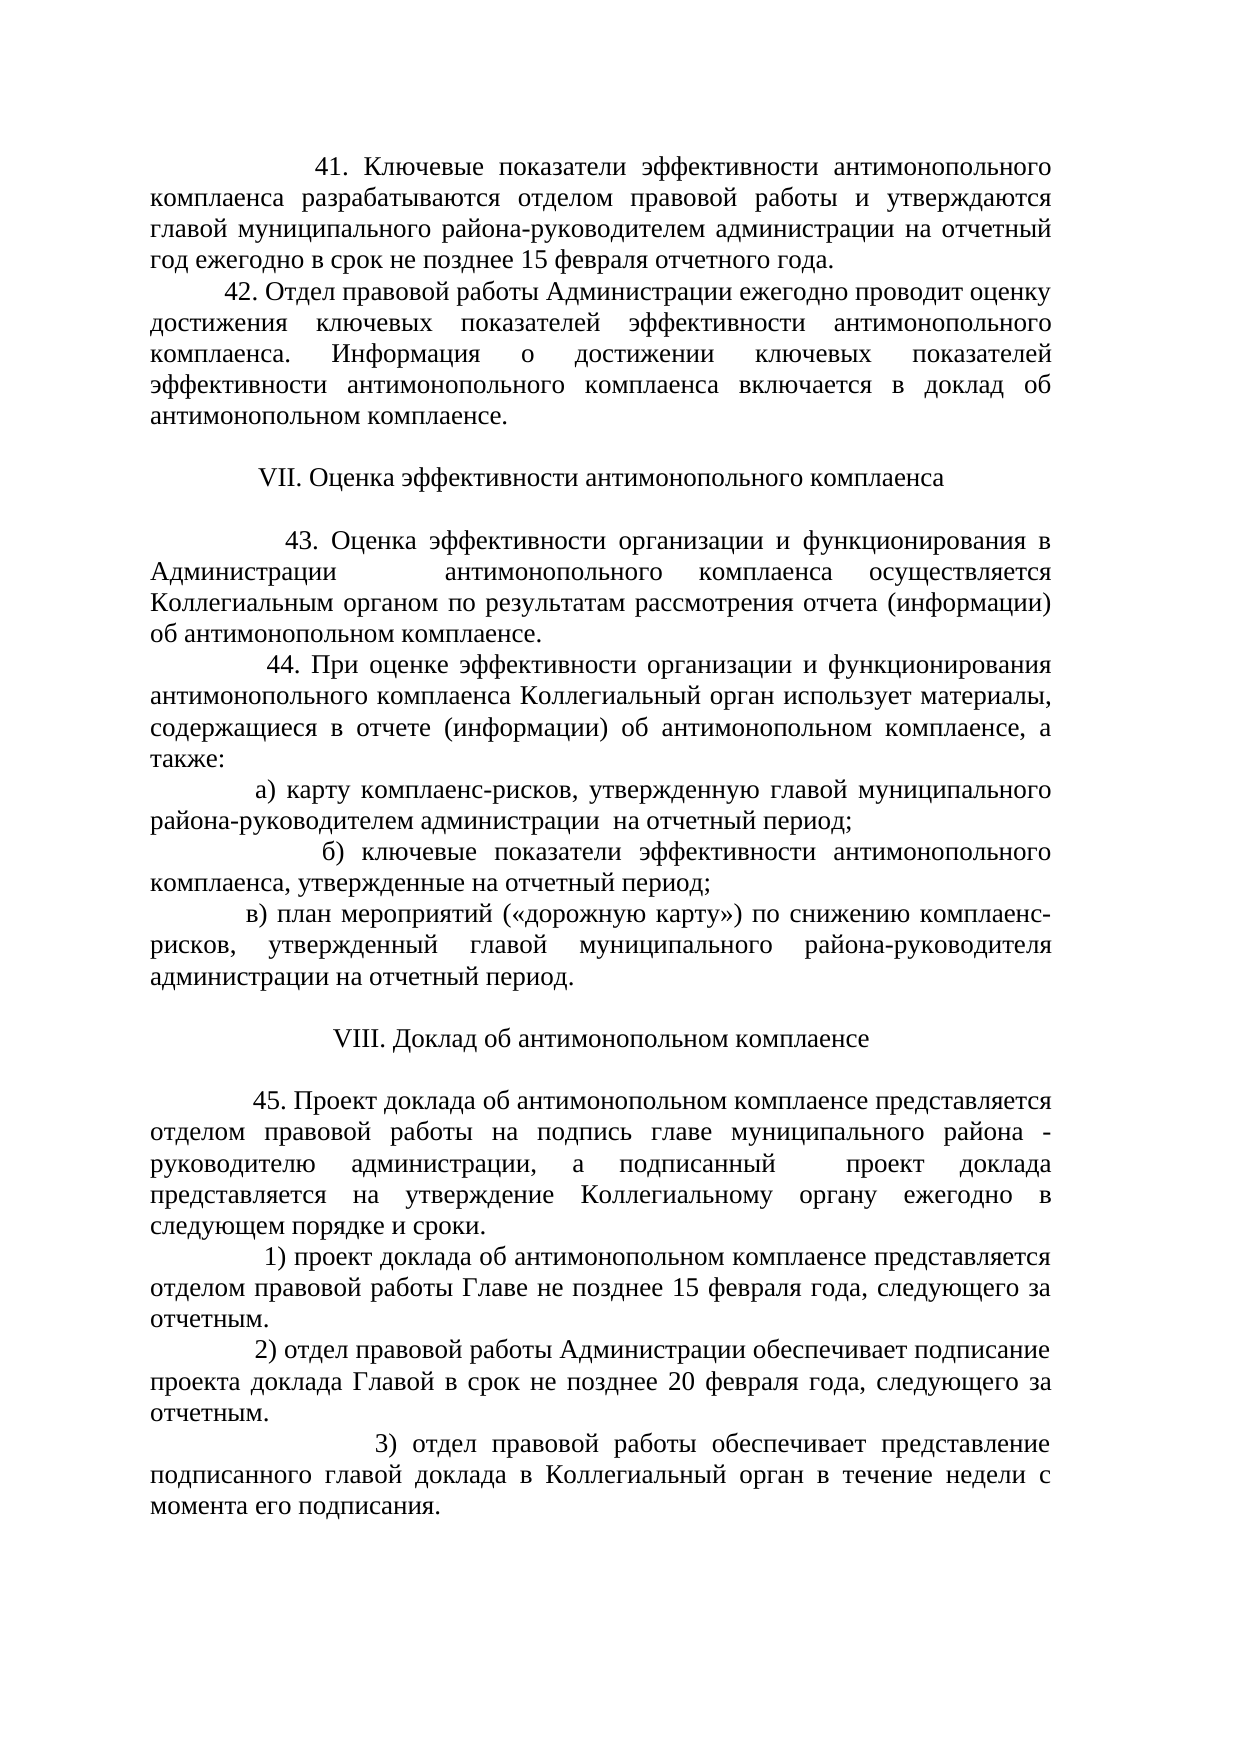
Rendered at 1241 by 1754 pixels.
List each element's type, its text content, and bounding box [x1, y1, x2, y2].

text в) план мероприятий («дорожную карту») по снижению комплаенс-рисков, утвержденный главой муниципального района-руководителя администрации на отчетный период. [150, 897, 1053, 991]
text 1) проект доклада об антимонопольном комплаенсе представляется отделом правовой работы Главе не позднее 15 февраля года, следующего за отчетным. [150, 1240, 1053, 1333]
text а) карту комплаенс-рисков, утвержденную главой муниципального района-руководителем администрации на отчетный период; [150, 773, 1053, 835]
text 2) отдел правовой работы Администрации обеспечивает подписание проекта доклада Главой в срок не позднее 20 февраля года, следующего за отчетным. [150, 1333, 1053, 1427]
text 43. Оценка эффективности организации и функционирования в Администрации антимонопольного комплаенса осуществляется Коллегиальным органом по результатам рассмотрения отчета (информации) об антимонопольном комплаенсе. [150, 524, 1053, 648]
text 45. Проект доклада об антимонопольном комплаенсе представляется отделом правовой работы на подпись главе муниципального района - руководителю администрации, а подписанный проект доклада представляется на утверждение Коллегиальному органу ежегодно в следующем порядке и сроки. [150, 1084, 1053, 1240]
text VIII. Доклад об антимонопольном комплаенсе [150, 1022, 1053, 1053]
text б) ключевые показатели эффективности антимонопольного комплаенса, утвержденные на отчетный период; [150, 835, 1053, 897]
text 41. Ключевые показатели эффективности антимонопольного комплаенса разрабатываются отделом правовой работы и утверждаются главой муниципального района-руководителем администрации на отчетный год ежегодно в срок не позднее 15 февраля отчетного года. [150, 150, 1053, 274]
text 44. При оценке эффективности организации и функционирования антимонопольного комплаенса Коллегиальный орган использует материалы, содержащиеся в отчете (информации) об антимонопольном комплаенсе, а также: [150, 648, 1053, 773]
text 42. Отдел правовой работы Администрации ежегодно проводит оценку достижения ключевых показателей эффективности антимонопольного комплаенса. Информация о достижении ключевых показателей эффективности антимонопольного комплаенса включается в доклад об антимонопольном комплаенсе. [150, 274, 1053, 430]
text 3) отдел правовой работы обеспечивает представление подписанного главой доклада в Коллегиальный орган в течение недели с момента его подписания. [150, 1427, 1053, 1520]
text VII. Оценка эффективности антимонопольного комплаенса [150, 461, 1053, 493]
